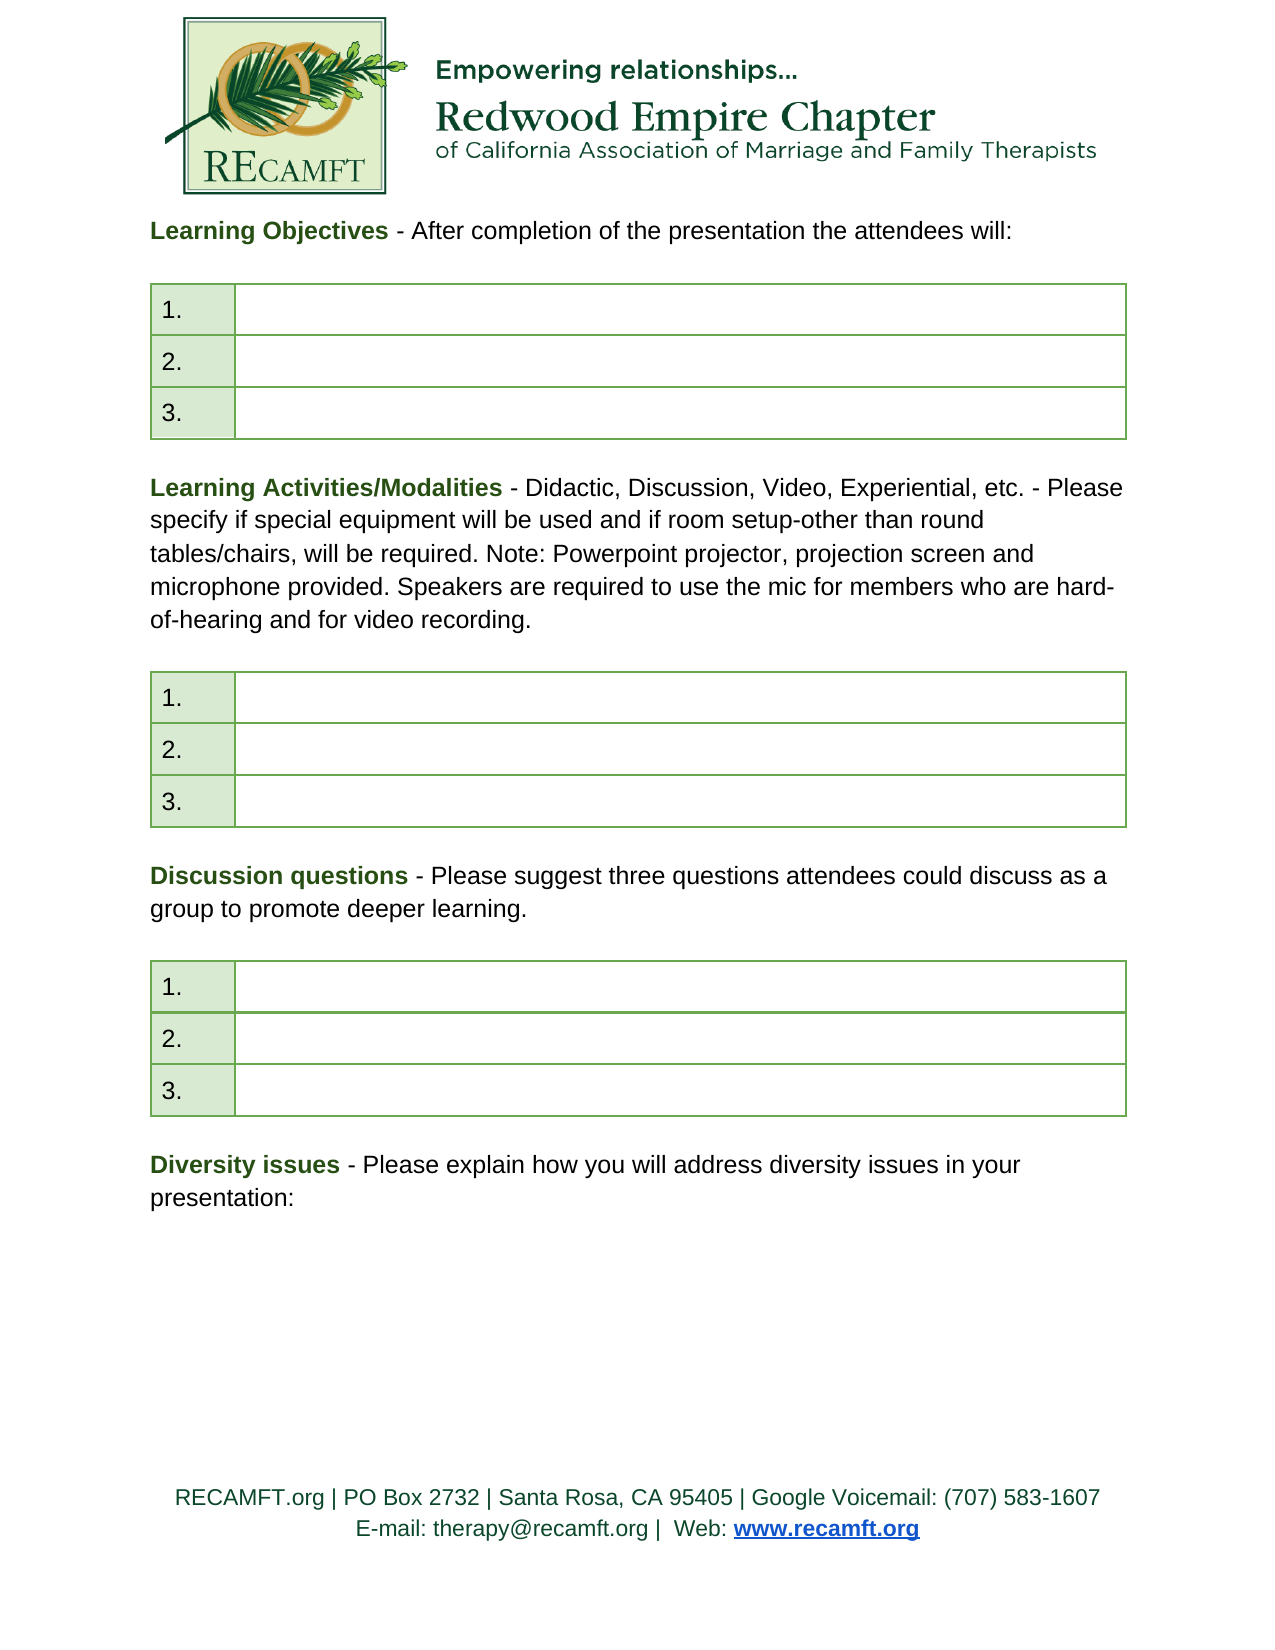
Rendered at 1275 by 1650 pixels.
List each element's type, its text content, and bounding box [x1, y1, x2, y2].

table_cell 3. [152, 388, 234, 437]
table_cell [236, 1014, 1125, 1063]
table_header 1. [152, 962, 234, 1011]
table_header [236, 285, 1125, 334]
table_cell [236, 776, 1125, 826]
table_cell 2. [152, 724, 234, 774]
text Learning Activities/Modalities - Didactic, Discussion, Video, Experiential, etc. - Please specify if special equipment will be used and if room setup-other than round tables/chairs, will be required. Note: Powerpoint projector, projection screen and microphone provided. Speakers are required to use the mic for members who are hard-of-hearing and for video recording. [150, 472, 1125, 633]
table_cell [236, 724, 1125, 774]
picture [150, 0, 1125, 213]
table_header 1. [152, 673, 234, 722]
table_cell 3. [152, 776, 234, 826]
table_header 1. [152, 285, 234, 334]
table_header [236, 673, 1125, 722]
table_cell 2. [152, 1014, 234, 1063]
table_cell [236, 336, 1125, 386]
table_header [236, 962, 1125, 1011]
table_cell [236, 1065, 1125, 1115]
text Learning Objectives - After completion of the presentation the attendees will: [150, 216, 1125, 245]
table_cell 3. [152, 1065, 234, 1115]
table_cell [236, 388, 1125, 437]
text Discussion questions - Please suggest three questions attendees could discuss as a group to promote deeper learning. [150, 861, 1125, 922]
table_cell 2. [152, 336, 234, 386]
text Diversity issues - Please explain how you will address diversity issues in your presentation: [150, 1150, 1125, 1212]
